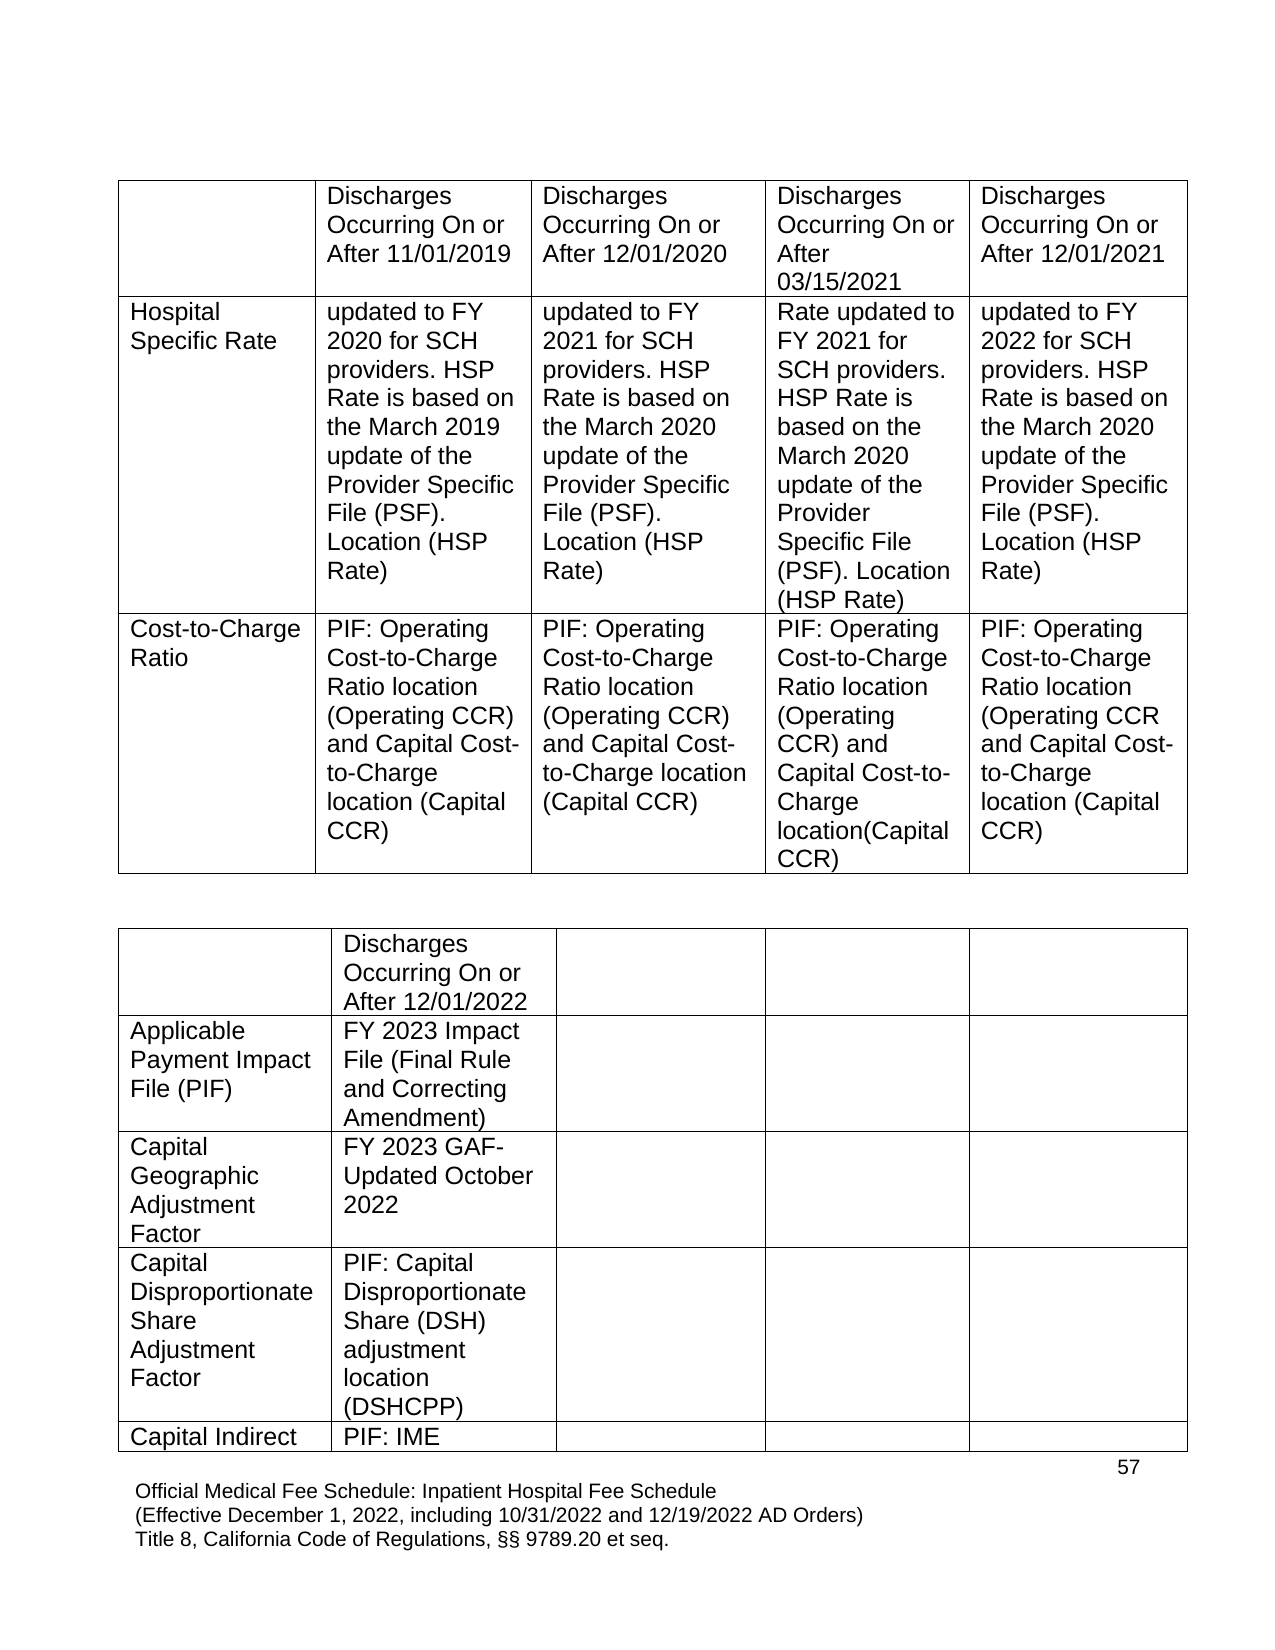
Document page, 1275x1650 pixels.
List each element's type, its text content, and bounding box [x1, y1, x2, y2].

table_header [970, 929, 1187, 1015]
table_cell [332, 1422, 556, 1451]
table_cell [970, 1422, 1187, 1451]
table_header [557, 929, 765, 1015]
table_cell [970, 1016, 1187, 1131]
table_cell [766, 1132, 969, 1247]
table_cell [557, 1422, 765, 1451]
table_header Discharges Occurring On or After 12/01/2022 [332, 929, 556, 1015]
table_cell Sole Community Hospital – Hospital Specific Rate [119, 297, 315, 613]
table_cell FY 2023 Impact File (Final Rule and Correcting Amendment) [332, 1016, 556, 1131]
table_header Discharges Occurring On or After 11/01/2019 [316, 181, 531, 296]
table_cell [119, 1422, 331, 1451]
table_cell PIF: Operating Cost-to-Charge Ratio location (Operating CCR and Capital Cost-to-Charge location (Capital CCR) [970, 614, 1187, 873]
table_header [119, 929, 331, 1015]
table_cell Applicable Payment Impact File (PIF) [119, 1016, 331, 1131]
table_cell [766, 1248, 969, 1421]
table_header Discharges Occurring On or After 12/01/2021 [970, 181, 1187, 296]
table_cell [557, 1016, 765, 1131]
table_cell PIF: Capital Disproportionate Share (DSH) adjustment location (DSHCPP) [332, 1248, 556, 1421]
table_cell FY 2023 GAF-Updated October 2022 [332, 1132, 556, 1247]
table_cell [970, 1248, 1187, 1421]
table_header Discharges Occurring On or After 12/01/2020 [532, 181, 765, 296]
table_cell [557, 1132, 765, 1247]
table_cell [970, 1132, 1187, 1247]
table_header [766, 929, 969, 1015]
table_cell [766, 1016, 969, 1131]
table_cell [557, 1248, 765, 1421]
table_header [119, 181, 315, 296]
table_cell Capital Geographic Adjustment Factor [119, 1132, 331, 1247]
table_cell Capital Disproportionate Share Adjustment Factor [119, 1248, 331, 1421]
table_cell PIF: Operating Cost-to-Charge Ratio location (Operating CCR) and Capital Cost-to-Charge location(Capital CCR) [766, 614, 969, 873]
table_cell [766, 1422, 969, 1451]
table_header Discharges Occurring On or After 03/15/2021 [766, 181, 969, 296]
table_cell PIF: Operating Cost-to-Charge Ratio location (Operating CCR) and Capital Cost-to-Charge location (Capital CCR) [532, 614, 765, 873]
table_cell PIF: Operating Cost-to-Charge Ratio location (Operating CCR) and Capital Cost-to-Charge location (Capital CCR) [316, 614, 531, 873]
table_cell Cost-to-Charge Ratio [119, 614, 315, 873]
